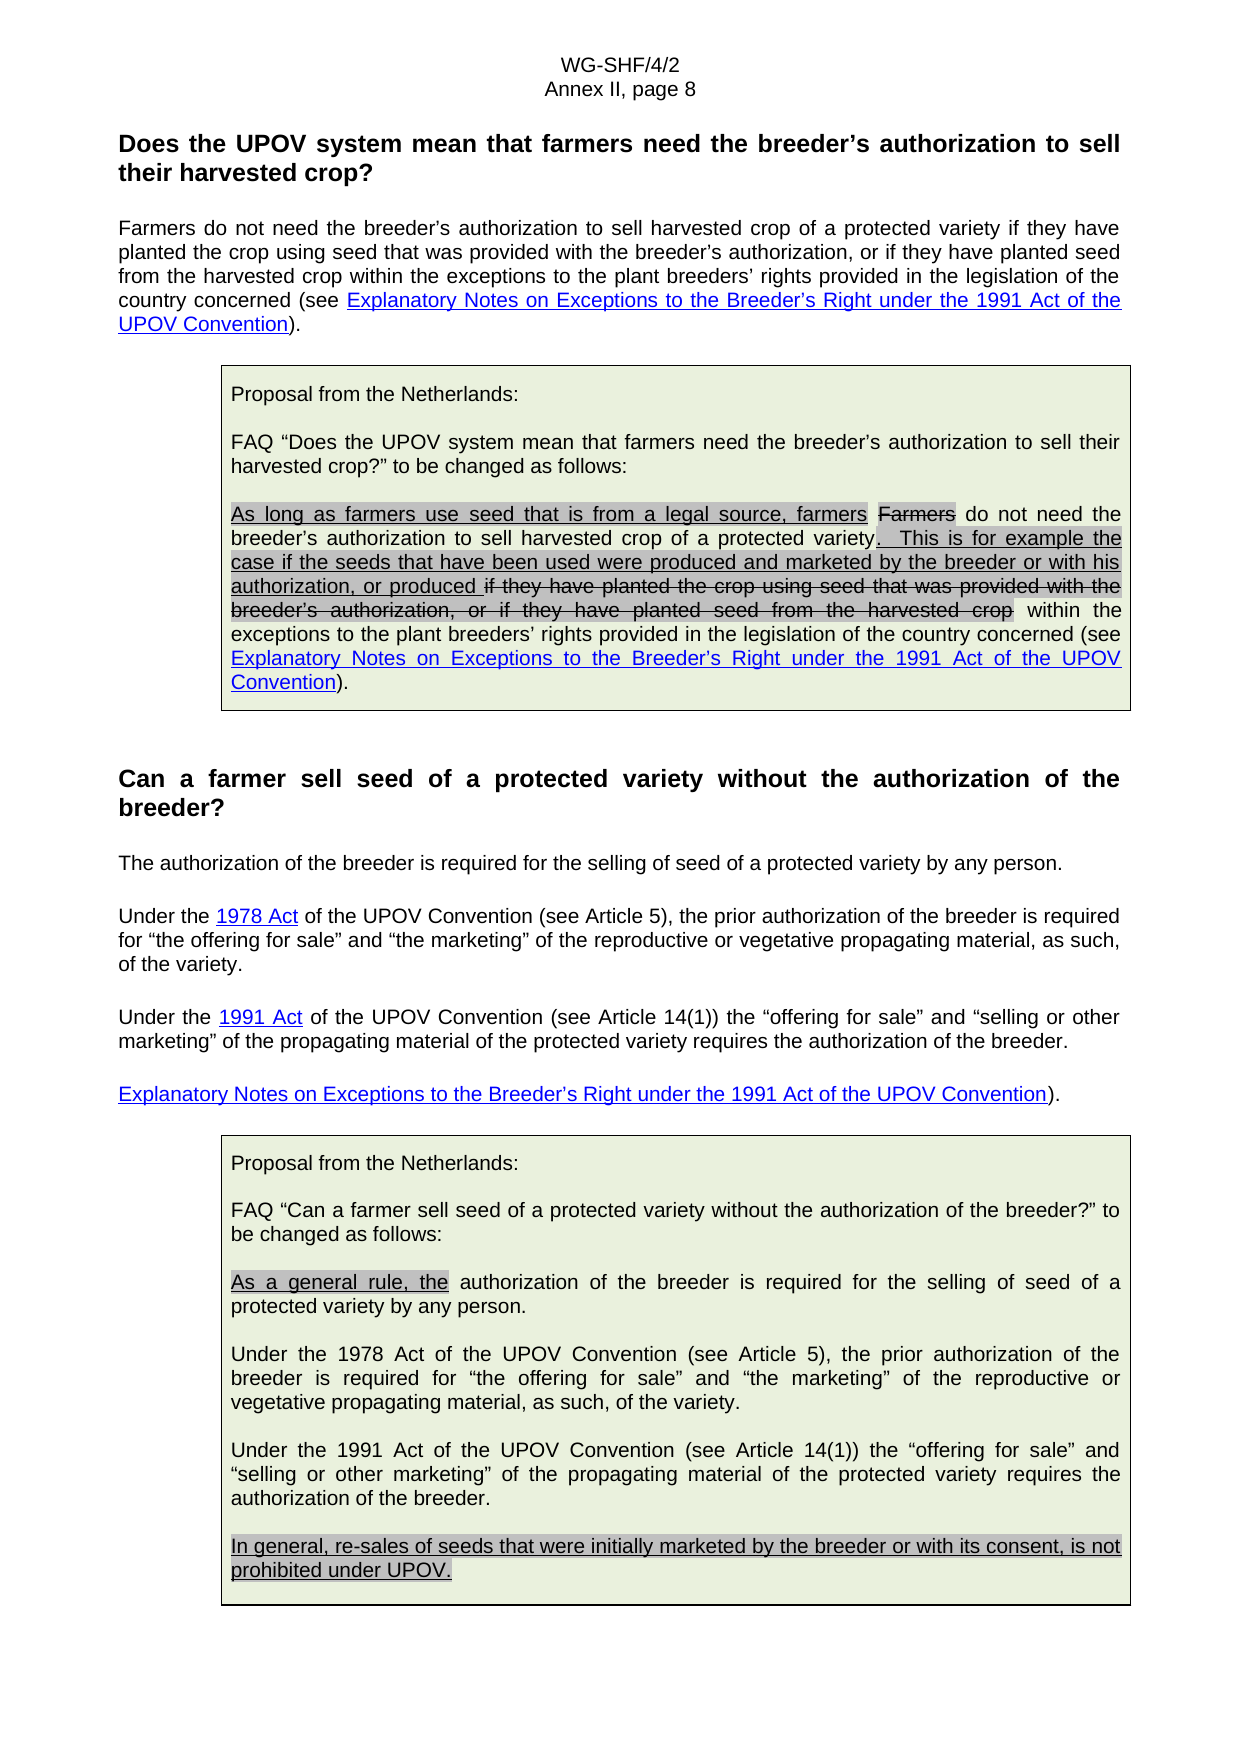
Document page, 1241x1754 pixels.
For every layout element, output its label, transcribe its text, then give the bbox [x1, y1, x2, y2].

text Does the UPOV system mean that farmers need the breeder’s authorization to sell their harvested crop? [118, 129, 1122, 187]
text Proposal from the Netherlands: [222, 379, 1130, 403]
text As a general rule, the authorization of the breeder is required for the selling of seed of a protected variety by any person. [222, 1267, 1130, 1315]
text Under the 1991 Act of the UPOV Convention (see Article 14(1)) the “offering for sale” and “selling or other marketing” of the propagating material of the protected variety requires the authorization of the breeder. [222, 1435, 1130, 1507]
text Can a farmer sell seed of a protected variety without the authorization of the breeder? [118, 764, 1122, 822]
text The authorization of the breeder is required for the selling of seed of a protected variety by any person. [118, 851, 1122, 875]
text As long as farmers use seed that is from a legal source, farmers Farmers do not need the breeder’s authorization to sell harvested crop of a protected variety. This is for example the case if the seeds that have been used were produced and marketed by the breeder or with his authorization, or produced if they have planted the crop using seed that was provided with the breeder’s authorization, or if they have planted seed from the harvested crop within the exceptions to the plant breeders’ rights provided in the legislation of the country concerned (see Explanatory Notes on Exceptions to the Breeder’s Right under the 1991 Act of the UPOV Convention). [222, 499, 1130, 691]
text FAQ “Can a farmer sell seed of a protected variety without the authorization of the breeder?” to be changed as follows: [222, 1195, 1130, 1243]
text Proposal from the Netherlands: [222, 1147, 1130, 1171]
text FAQ “Does the UPOV system mean that farmers need the breeder’s authorization to sell their harvested crop?” to be changed as follows: [222, 427, 1130, 475]
text Farmers do not need the breeder’s authorization to sell harvested crop of a protected variety if they have planted the crop using seed that was provided with the breeder’s authorization, or if they have planted seed from the harvested crop within the exceptions to the plant breeders’ rights provided in the legislation of the country concerned (see Explanatory Notes on Exceptions to the Breeder’s Right under the 1991 Act of the UPOV Convention). [118, 216, 1122, 336]
text Under the 1991 Act of the UPOV Convention (see Article 14(1)) the “offering for sale” and “selling or other marketing” of the propagating material of the protected variety requires the authorization of the breeder. [118, 1005, 1122, 1053]
text Explanatory Notes on Exceptions to the Breeder’s Right under the 1991 Act of the UPOV Convention). [118, 1082, 1122, 1106]
text Under the 1978 Act of the UPOV Convention (see Article 5), the prior authorization of the breeder is required for “the offering for sale” and “the marketing” of the reproductive or vegetative propagating material, as such, of the variety. [222, 1339, 1130, 1411]
text In general, re-sales of seeds that were initially marketed by the breeder or with its consent, is not prohibited under UPOV. [222, 1531, 1130, 1578]
text Under the 1978 Act of the UPOV Convention (see Article 5), the prior authorization of the breeder is required for “the offering for sale” and “the marketing” of the reproductive or vegetative propagating material, as such, of the variety. [118, 904, 1122, 976]
